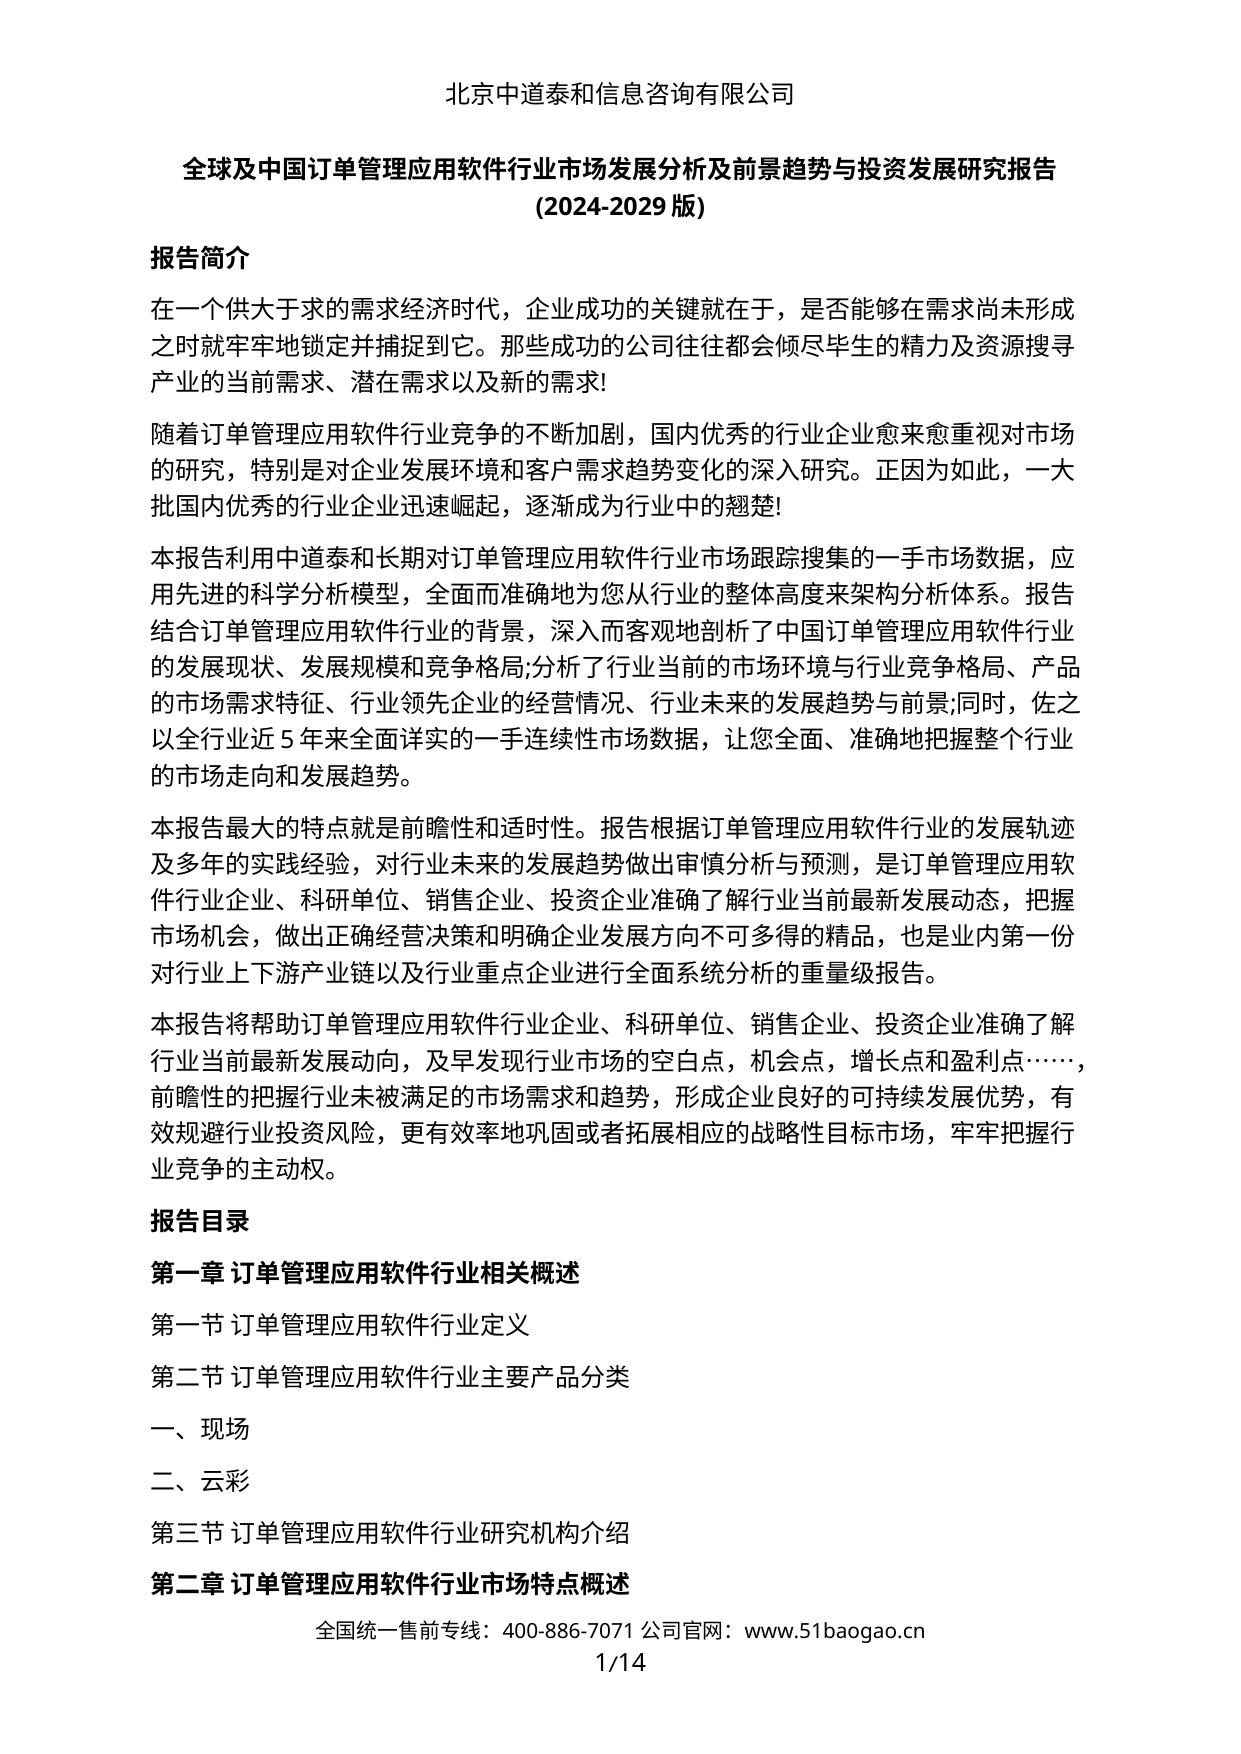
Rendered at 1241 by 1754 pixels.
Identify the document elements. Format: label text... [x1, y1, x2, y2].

text 报告简介 [150, 238, 1090, 274]
text 本报告将帮助订单管理应用软件行业企业、科研单位、销售企业、投资企业准确了解行业当前最新发展动向，及早发现行业市场的空白点，机会点，增长点和盈利点……，前瞻性的把握行业未被满足的市场需求和趋势，形成企业良好的可持续发展优势，有效规避行业投资风险，更有效率地巩固或者拓展相应的战略性目标市场，牢牢把握行业竞争的主动权。 [150, 1005, 1090, 1186]
text 第二节 订单管理应用软件行业主要产品分类 [150, 1357, 1090, 1394]
text 在一个供大于求的需求经济时代，企业成功的关键就在于，是否能够在需求尚未形成之时就牢牢地锁定并捕捉到它。那些成功的公司往往都会倾尽毕生的精力及资源搜寻产业的当前需求、潜在需求以及新的需求! [150, 290, 1090, 399]
text 本报告最大的特点就是前瞻性和适时性。报告根据订单管理应用软件行业的发展轨迹及多年的实践经验，对行业未来的发展趋势做出审慎分析与预测，是订单管理应用软件行业企业、科研单位、销售企业、投资企业准确了解行业当前最新发展动态，把握市场机会，做出正确经营决策和明确企业发展方向不可多得的精品，也是业内第一份对行业上下游产业链以及行业重点企业进行全面系统分析的重量级报告。 [150, 808, 1090, 989]
text 二、云彩 [150, 1461, 1090, 1497]
text 本报告利用中道泰和长期对订单管理应用软件行业市场跟踪搜集的一手市场数据，应用先进的科学分析模型，全面而准确地为您从行业的整体高度来架构分析体系。报告结合订单管理应用软件行业的背景，深入而客观地剖析了中国订单管理应用软件行业的发展现状、发展规模和竞争格局;分析了行业当前的市场环境与行业竞争格局、产品的市场需求特征、行业领先企业的经营情况、行业未来的发展趋势与前景;同时，佐之以全行业近5年来全面详实的一手连续性市场数据，让您全面、准确地把握整个行业的市场走向和发展趋势。 [150, 539, 1090, 792]
text 第三节 订单管理应用软件行业研究机构介绍 [150, 1513, 1090, 1549]
text 随着订单管理应用软件行业竞争的不断加剧，国内优秀的行业企业愈来愈重视对市场的研究，特别是对企业发展环境和客户需求趋势变化的深入研究。正因为如此，一大批国内优秀的行业企业迅速崛起，逐渐成为行业中的翘楚! [150, 414, 1090, 523]
text 第一节 订单管理应用软件行业定义 [150, 1306, 1090, 1342]
text 第一章 订单管理应用软件行业相关概述 [150, 1254, 1090, 1290]
text 第二章 订单管理应用软件行业市场特点概述 [150, 1565, 1090, 1601]
text 全球及中国订单管理应用软件行业市场发展分析及前景趋势与投资发展研究报告(2024-2029版) [150, 150, 1090, 222]
text 报告目录 [150, 1202, 1090, 1238]
text 一、现场 [150, 1409, 1090, 1446]
